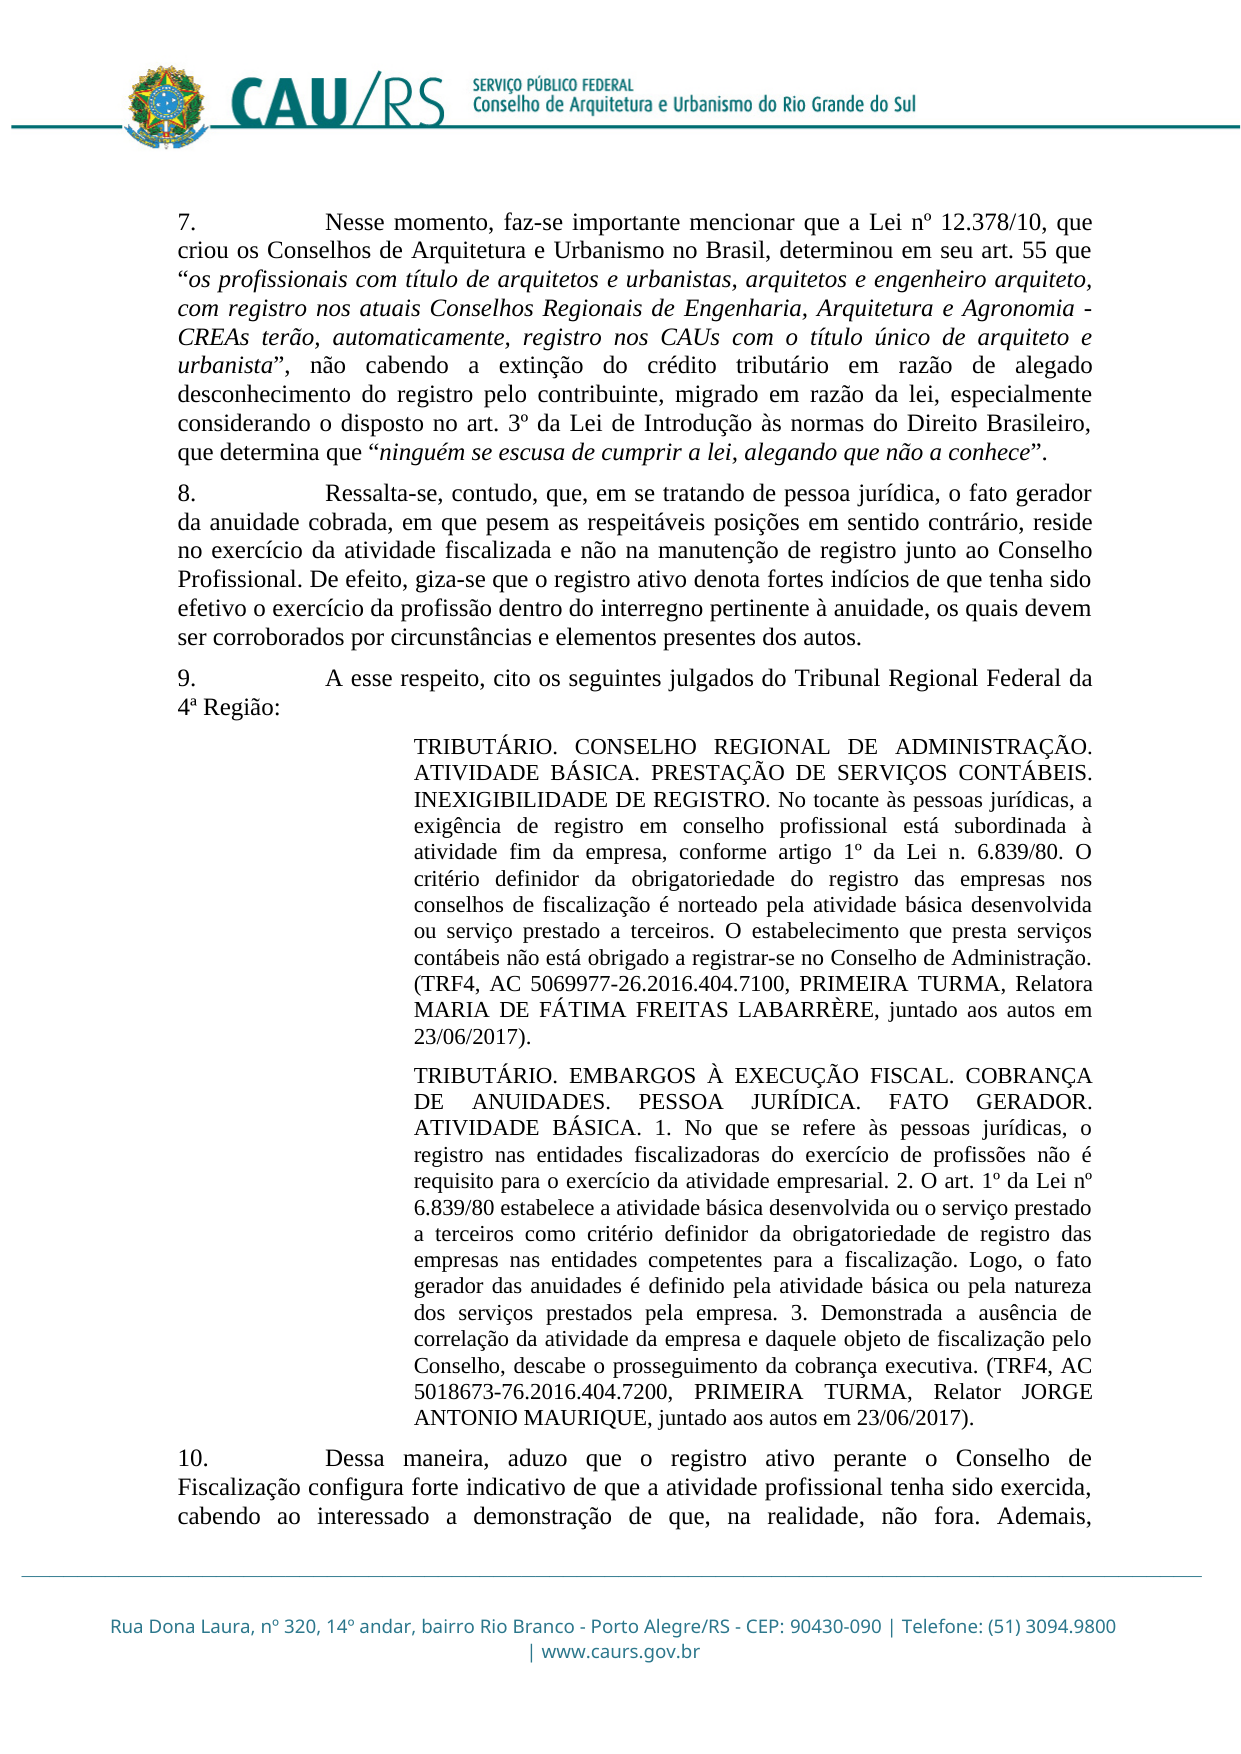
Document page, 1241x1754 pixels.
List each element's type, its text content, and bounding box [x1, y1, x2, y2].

picture [11, 0, 1241, 160]
list A esse respeito, cito os seguintes julgados do Tribunal Regional Federal da 4ª Região: [177, 663, 1093, 721]
list Ressalta-se, contudo, que, em se tratando de pessoa jurídica, o fato gerador da anuidade cobrada, em que pesem as respeitáveis posições em sentido contrário, reside no exercício da atividade fiscalizada e não na manutenção de registro junto ao Conselho Profissional. De efeito, giza-se que o registro ativo denota fortes indícios de que tenha sido efetivo o exercício da profissão dentro do interregno pertinente à anuidade, os quais devem ser corroborados por circunstâncias e elementos presentes dos autos. [177, 478, 1093, 651]
list Nesse momento, faz-se importante mencionar que a Lei nº 12.378/10, que criou os Conselhos de Arquitetura e Urbanismo no Brasil, determinou em seu art. 55 que “os profissionais com título de arquitetos e urbanistas, arquitetos e engenheiro arquiteto, com registro nos atuais Conselhos Regionais de Engenharia, Arquitetura e Agronomia - CREAs terão, automaticamente, registro nos CAUs com o título único de arquiteto e urbanista”, não cabendo a extinção do crédito tributário em razão de alegado desconhecimento do registro pelo contribuinte, migrado em razão da lei, especialmente considerando o disposto no art. 3º da Lei de Introdução às normas do Direito Brasileiro, que determina que “ninguém se escusa de cumprir a lei, alegando que não a conhece”. [177, 207, 1093, 466]
text TRIBUTÁRIO. CONSELHO REGIONAL DE ADMINISTRAÇÃO. ATIVIDADE BÁSICA. PRESTAÇÃO DE SERVIÇOS CONTÁBEIS. INEXIGIBILIDADE DE REGISTRO. No tocante às pessoas jurídicas, a exigência de registro em conselho profissional está subordinada à atividade fim da empresa, conforme artigo 1º da Lei n. 6.839/80. O critério definidor da obrigatoriedade do registro das empresas nos conselhos de fiscalização é norteado pela atividade básica desenvolvida ou serviço prestado a terceiros. O estabelecimento que presta serviços contábeis não está obrigado a registrar-se no Conselho de Administração. (TRF4, AC 5069977-26.2016.404.7100, PRIMEIRA TURMA, Relatora MARIA DE FÁTIMA FREITAS LABARRÈRE, juntado aos autos em 23/06/2017). [413, 733, 1093, 1049]
text TRIBUTÁRIO. EMBARGOS À EXECUÇÃO FISCAL. COBRANÇA DE ANUIDADES. PESSOA JURÍDICA. FATO GERADOR. ATIVIDADE BÁSICA. 1. No que se refere às pessoas jurídicas, o registro nas entidades fiscalizadoras do exercício de profissões não é requisito para o exercício da atividade empresarial. 2. O art. 1º da Lei nº 6.839/80 estabelece a atividade básica desenvolvida ou o serviço prestado a terceiros como critério definidor da obrigatoriedade de registro das empresas nas entidades competentes para a fiscalização. Logo, o fato gerador das anuidades é definido pela atividade básica ou pela natureza dos serviços prestados pela empresa. 3. Demonstrada a ausência de correlação da atividade da empresa e daquele objeto de fiscalização pelo Conselho, descabe o prosseguimento da cobrança executiva. (TRF4, AC 5018673-76.2016.404.7200, PRIMEIRA TURMA, Relator JORGE ANTONIO MAURIQUE, juntado aos autos em 23/06/2017). [413, 1062, 1093, 1431]
